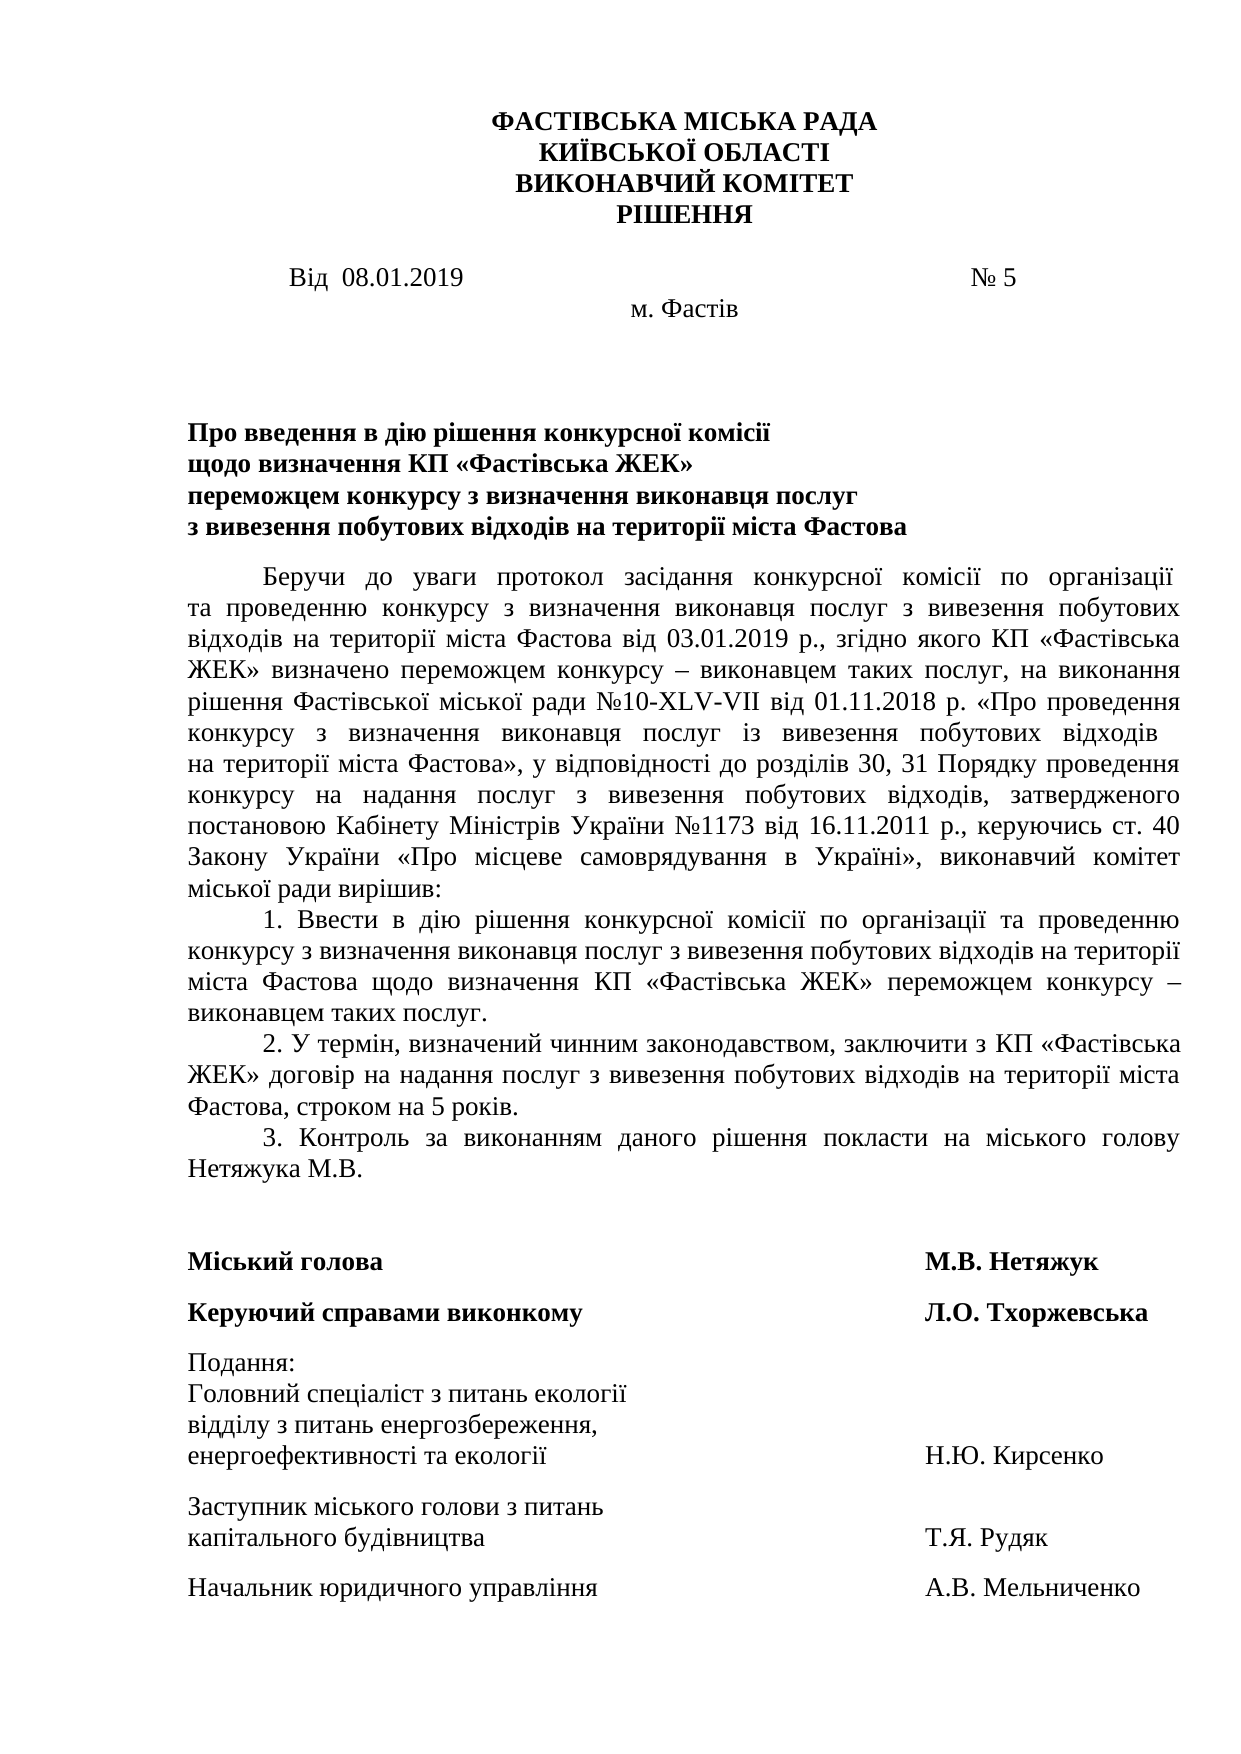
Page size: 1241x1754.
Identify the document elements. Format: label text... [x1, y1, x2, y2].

text КИЇВСЬКОЇ ОБЛАСТІ [187, 136, 1181, 167]
text капітального будівництва Т.Я. Рудяк [187, 1521, 1162, 1552]
text Начальник юридичного управління А.В. Мельниченко [187, 1571, 1181, 1602]
text ФАСТІВСЬКА МІСЬКА РАДА [187, 105, 1181, 136]
text 3. Контроль за виконанням даного рішення покласти на міського голову Нетяжука М.В. [187, 1121, 1181, 1183]
text м. Фастів [187, 292, 1181, 323]
text 2. У термін, визначений чинним законодавством, заключити з КП «Фастівська ЖЕК» договір на надання послуг з вивезення побутових відходів на території міста Фастова, строком на 5 років. [187, 1027, 1181, 1121]
text ВИКОНАВЧИЙ КОМІТЕТ [187, 167, 1181, 198]
text щодо визначення КП «Фастівська ЖЕК» [187, 448, 1181, 479]
text Головний спеціаліст з питань екології [187, 1377, 1162, 1408]
text Беручи до уваги протокол засідання конкурсної комісії по організації та проведенню конкурсу з визначення виконавця послуг з вивезення побутових відходів на території міста Фастова від 03.01.2019 р., згідно якого КП «Фастівська ЖЕК» визначено переможцем конкурсу – виконавцем таких послуг, на виконання рішення Фастівської міської ради №10-XLV-VII від 01.11.2018 р. «Про проведення конкурсу з визначення виконавця послуг із вивезення побутових відходів на території міста Фастова», у відповідності до розділів 30, 31 Порядку проведення конкурсу на надання послуг з вивезення побутових відходів, затвердженого постановою Кабінету Міністрів України №1173 від 16.11.2011 р., керуючись ст. 40 Закону України «Про місцеве самоврядування в Україні», виконавчий комітет міської ради вирішив: [187, 560, 1181, 903]
text з вивезення побутових відходів на території міста Фастова [187, 510, 1181, 541]
text Про введення в дію рішення конкурсної комісії [187, 416, 1181, 448]
text Заступник міського голови з питань [187, 1490, 1162, 1521]
text Керуючий справами виконкому Л.О. Тхоржевська [187, 1296, 1192, 1327]
text Від 08.01.2019 № 5 [187, 261, 1181, 292]
text відділу з питань енергозбереження, [187, 1408, 1162, 1439]
text РІШЕННЯ [187, 198, 1181, 229]
text енергоефективності та екології Н.Ю. Кирсенко [187, 1439, 1162, 1471]
text Міський голова М.В. Нетяжук [187, 1245, 1162, 1277]
text Подання: [187, 1346, 1162, 1377]
text 1. Ввести в дію рішення конкурсної комісії по організації та проведенню конкурсу з визначення виконавця послуг з вивезення побутових відходів на території міста Фастова щодо визначення КП «Фастівська ЖЕК» переможцем конкурсу – виконавцем таких послуг. [187, 903, 1181, 1027]
text переможцем конкурсу з визначення виконавця послуг [187, 479, 1181, 510]
